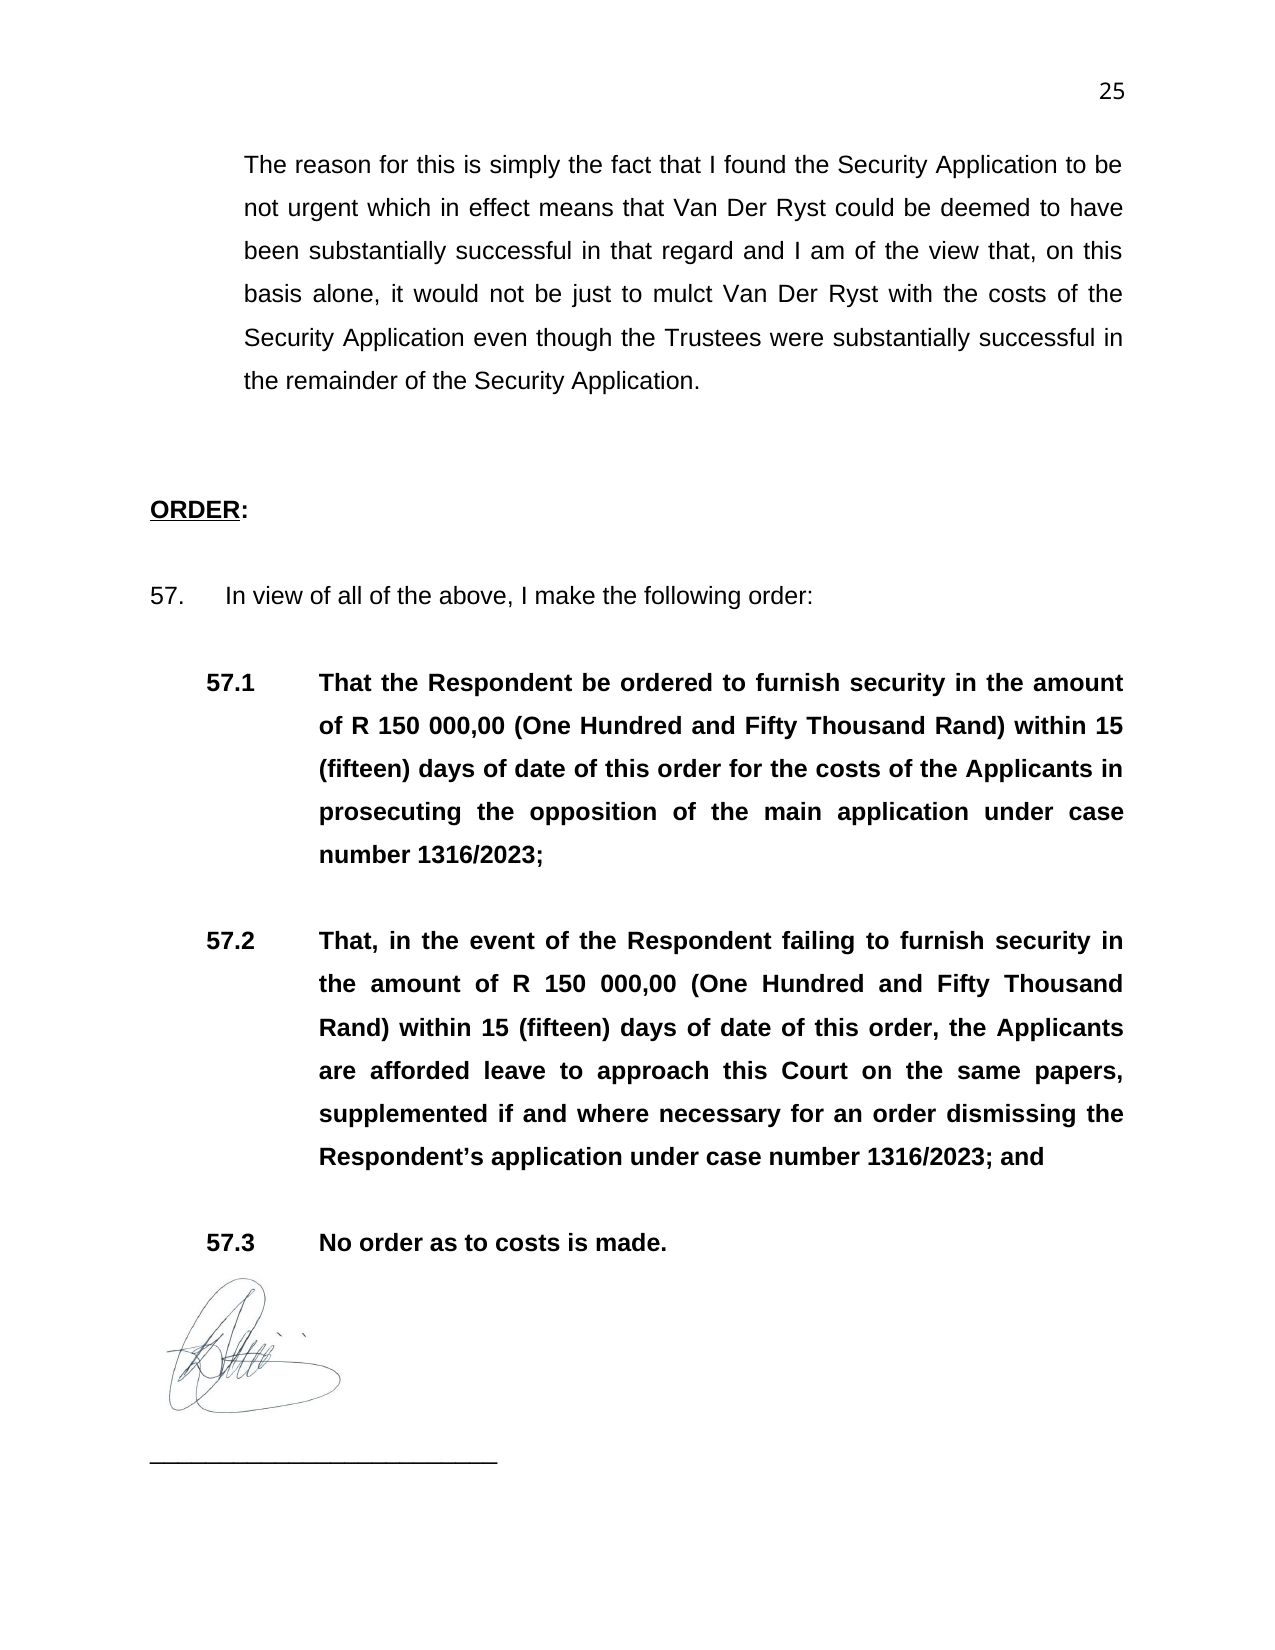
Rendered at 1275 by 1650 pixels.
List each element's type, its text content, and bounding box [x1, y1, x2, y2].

text The reason for this is simply the fact that I found the Security Application to be not urgent which in effect means that Van Der Ryst could be deemed to have been substantially successful in that regard and I am of the view that, on this basis alone, it would not be just to mulct Van Der Ryst with the costs of the Security Application even though the Trustees were substantially successful in the remainder of the Security Application. [244, 150, 1125, 394]
text 57.1 That the Respondent be ordered to furnish security in the amount of R 150 000,00 (One Hundred and Fifty Thousand Rand) within 15 (fifteen) days of date of this order for the costs of the Applicants in prosecuting the opposition of the main application under case number 1316/2023; [206, 667, 1125, 869]
text ORDER: [150, 495, 1125, 524]
picture [150, 1271, 344, 1421]
text 57. In view of all of the above, I make the following order: [150, 581, 1125, 610]
text 57.3 No order as to costs is made. [206, 1228, 1125, 1257]
text _________________________ [150, 1436, 1125, 1465]
text 57.2 That, in the event of the Respondent failing to furnish security in the amount of R 150 000,00 (One Hundred and Fifty Thousand Rand) within 15 (fifteen) days of date of this order, the Applicants are afforded leave to approach this Court on the same papers, supplemented if and where necessary for an order dismissing the Respondent’s application under case number 1316/2023; and [206, 926, 1125, 1171]
